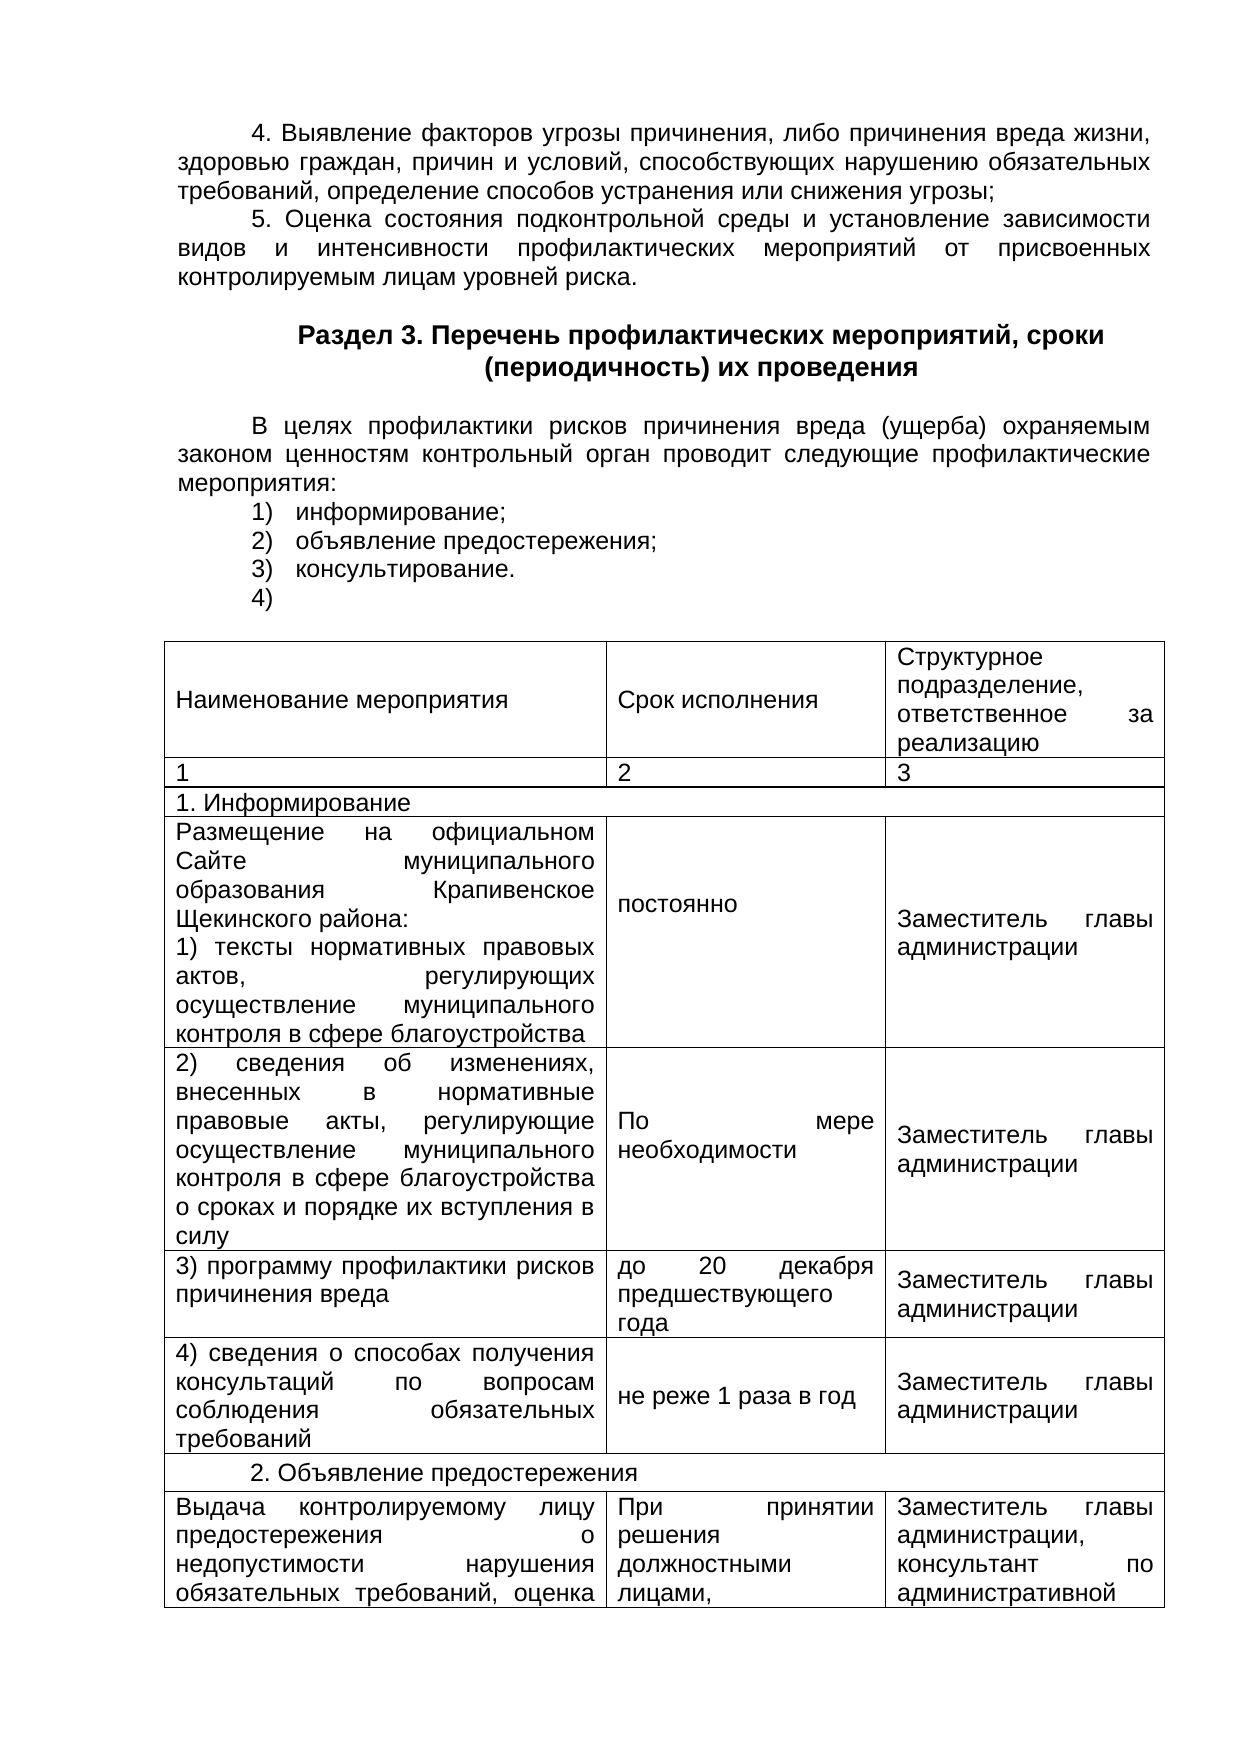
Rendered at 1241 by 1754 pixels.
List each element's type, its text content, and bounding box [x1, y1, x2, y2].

table_cell По мере необходимости [607, 1048, 885, 1249]
table_cell 2 [607, 758, 885, 786]
table_cell 3 [886, 758, 1164, 786]
table_header Структурное подразделение, ответственное за реализацию [886, 642, 1164, 757]
text 5. Оценка состояния подконтрольной среды и установление зависимости видов и интенсивности профилактических мероприятий от присвоенных контролируемым лицам уровней риска. [177, 204, 1152, 291]
list консультирование. [177, 554, 1152, 583]
table_cell 1 [165, 758, 606, 786]
table_cell постоянно [607, 817, 885, 1047]
table_cell 1. Информирование [165, 788, 1164, 816]
text 4. Выявление факторов угрозы причинения, либо причинения вреда жизни, здоровью граждан, причин и условий, способствующих нарушению обязательных требований, определение способов устранения или снижения угрозы; [177, 118, 1152, 204]
table_cell Заместитель главы администрации [886, 1048, 1164, 1249]
text (периодичность) их проведения [177, 351, 1152, 382]
table_cell Заместитель главы администрации [886, 1251, 1164, 1337]
table_cell Заместитель главы администрации [886, 817, 1164, 1047]
table_header Наименование мероприятия [165, 642, 606, 757]
table_cell до 20 декабря предшествующего года [607, 1251, 885, 1337]
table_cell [886, 1492, 1164, 1607]
list информирование; [177, 497, 1152, 526]
table_cell 4) сведения о способах получения консультаций по вопросам соблюдения обязательных требований [165, 1338, 606, 1453]
text В целях профилактики рисков причинения вреда (ущерба) охраняемым законом ценностям контрольный орган проводит следующие профилактические мероприятия: [177, 411, 1152, 497]
table_cell Заместитель главы администрации [886, 1338, 1164, 1453]
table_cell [607, 1492, 885, 1607]
table_header Срок исполнения [607, 642, 885, 757]
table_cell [165, 1492, 606, 1607]
text Раздел 3. Перечень профилактических мероприятий, сроки [177, 319, 1152, 351]
table_cell 2) сведения об изменениях, внесенных в нормативные правовые акты, регулирующие осуществление муниципального контроля в сфере благоустройства о сроках и порядке их вступления в силу [165, 1048, 606, 1249]
list объявление предостережения; [177, 526, 1152, 554]
table_cell 2. Объявление предостережения [165, 1454, 1164, 1491]
table_cell не реже 1 раза в год [607, 1338, 885, 1453]
table_cell Размещение на официальном Сайте муниципального образования Крапивенское Щекинского района: 1) тексты нормативных правовых актов, регулирующих осуществление муниципального контроля в сфере благоустройства [165, 817, 606, 1047]
table_cell 3) программу профилактики рисков причинения вреда [165, 1251, 606, 1337]
